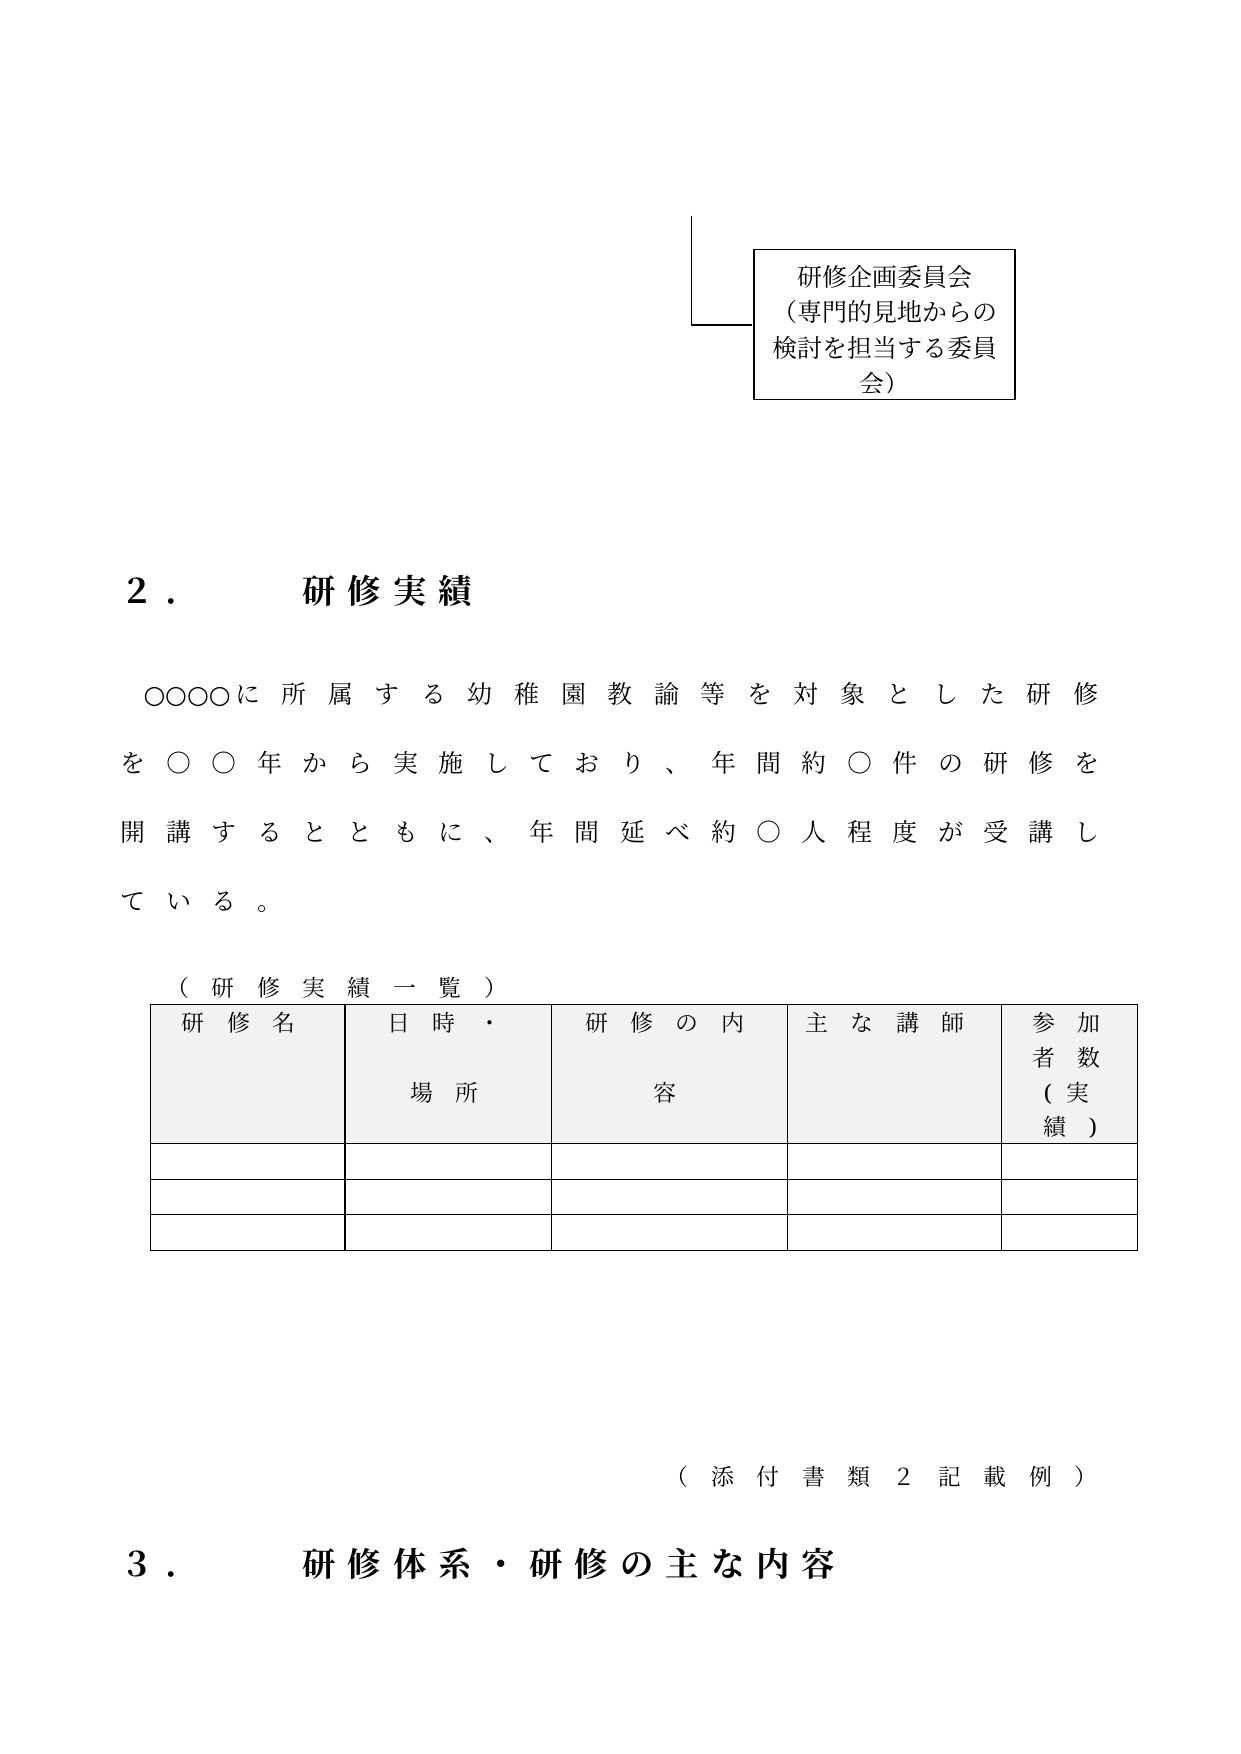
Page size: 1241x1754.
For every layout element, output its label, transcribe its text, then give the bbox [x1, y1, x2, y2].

table_cell [1002, 1180, 1137, 1214]
table_cell [788, 1144, 1001, 1179]
list 研修体系・研修の主な内容 [121, 1528, 1120, 1597]
table_cell [346, 1215, 551, 1250]
table_header 研修の内容 [552, 1005, 787, 1143]
table_cell [151, 1215, 344, 1250]
table_cell [788, 1215, 1001, 1250]
table_header 研修名 [151, 1005, 344, 1143]
table_cell [1002, 1144, 1137, 1179]
table_header 主な講師 [788, 1005, 1001, 1143]
table_cell [346, 1144, 551, 1179]
table_cell [552, 1180, 787, 1214]
table_header 日時・場所 [346, 1005, 551, 1143]
table_cell [346, 1180, 551, 1214]
table_cell [788, 1180, 1001, 1214]
table_cell [151, 1180, 344, 1214]
text （研修実績一覧） [121, 969, 1120, 1004]
list 研修実績 [121, 554, 1120, 623]
table_cell [552, 1144, 787, 1179]
table_cell [151, 1144, 344, 1179]
text （添付書類２記載例） [121, 1458, 1120, 1493]
table_cell [552, 1215, 787, 1250]
table_header 参加者数 (実績) [1002, 1005, 1137, 1143]
table_cell [1002, 1215, 1137, 1250]
text ○○○○に所属する幼稚園教諭等を対象とした研修を○○年から実施しており、年間約○件の研修を開講するとともに、年間延べ約○人程度が受講している。 [121, 658, 1120, 934]
